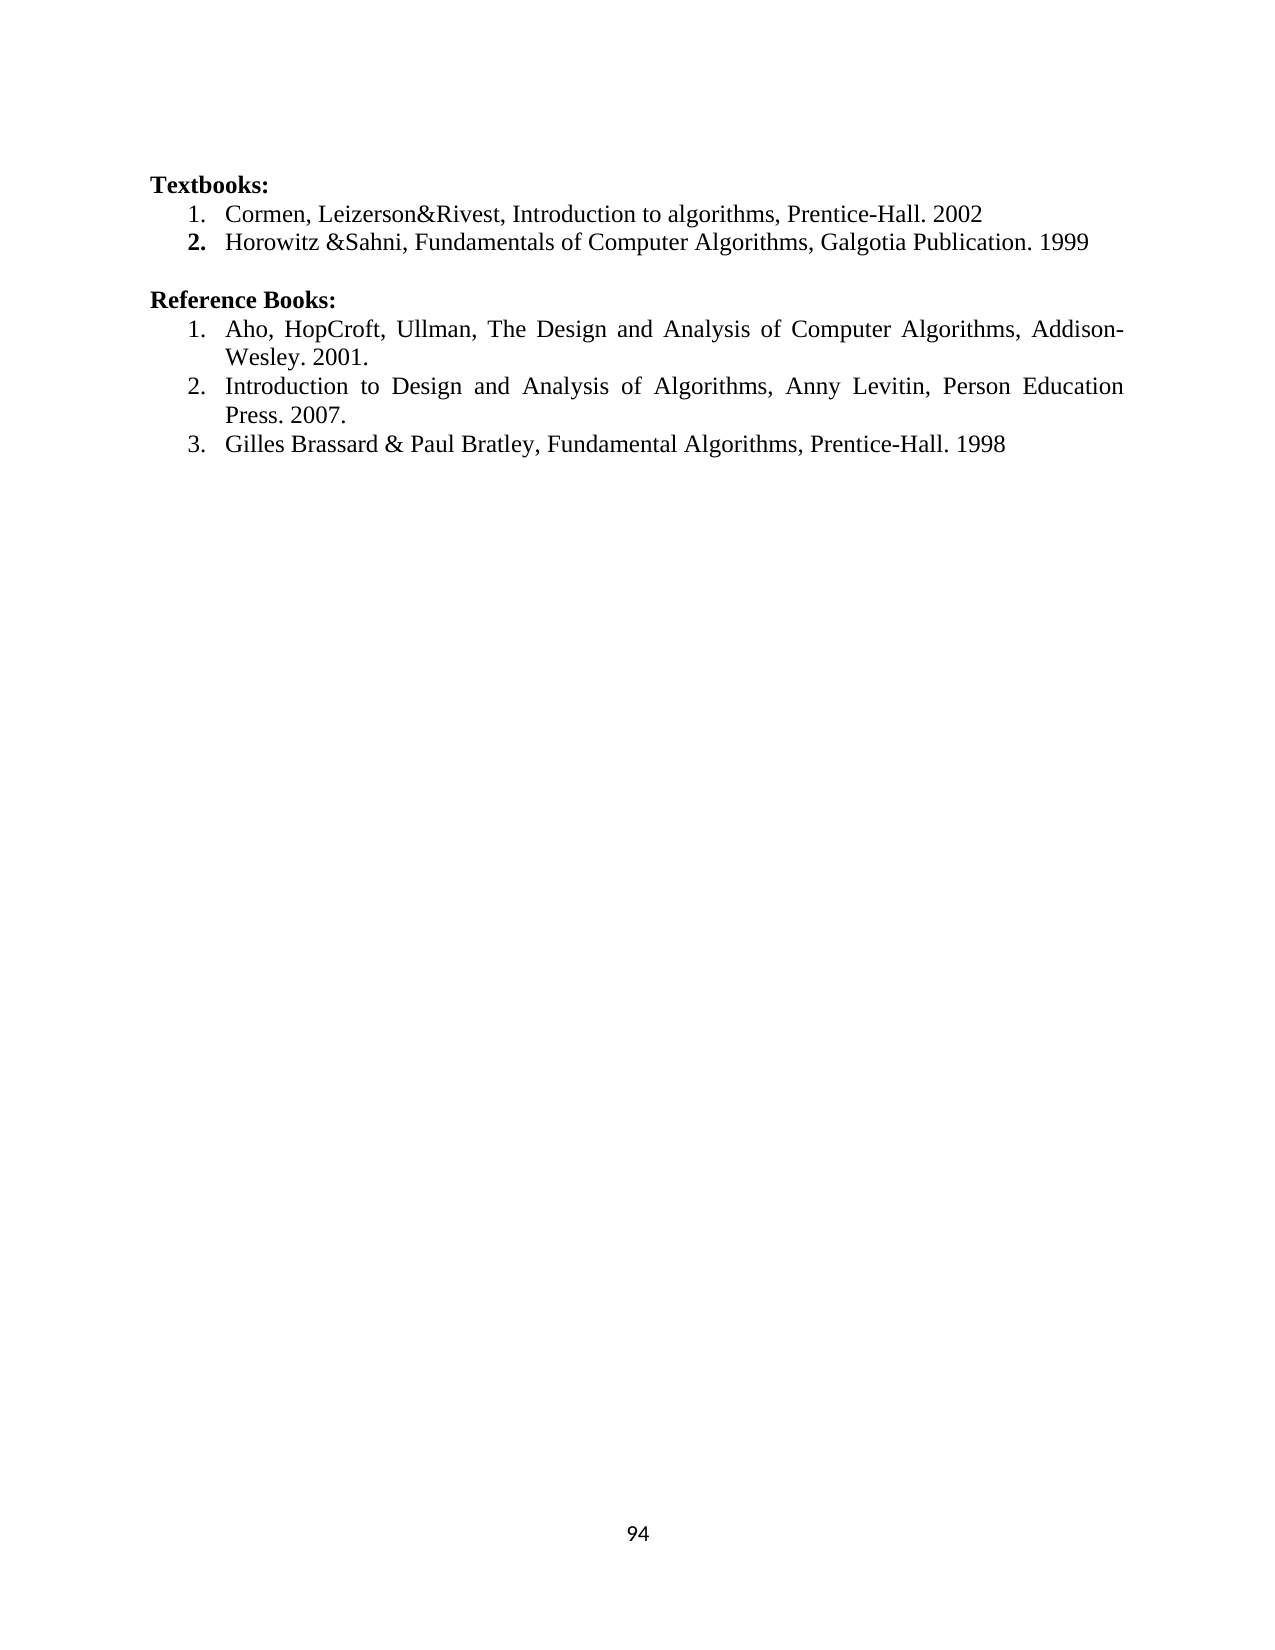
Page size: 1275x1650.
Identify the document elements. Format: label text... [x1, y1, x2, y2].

list Cormen, Leizerson&Rivest, Introduction to algorithms, Prentice-Hall. 2002 [187, 199, 1125, 227]
list Introduction to Design and Analysis of Algorithms, Anny Levitin, Person Education Press. 2007. [187, 371, 1125, 429]
list Horowitz &Sahni, Fundamentals of Computer Algorithms, Galgotia Publication. 1999 [187, 227, 1125, 256]
text Textbooks: [150, 170, 1125, 199]
list Aho, HopCroft, Ullman, The Design and Analysis of Computer Algorithms, Addison-Wesley. 2001. [187, 314, 1125, 371]
text Reference Books: [150, 285, 1125, 314]
list Gilles Brassard & Paul Bratley, Fundamental Algorithms, Prentice-Hall. 1998 [187, 429, 1125, 457]
